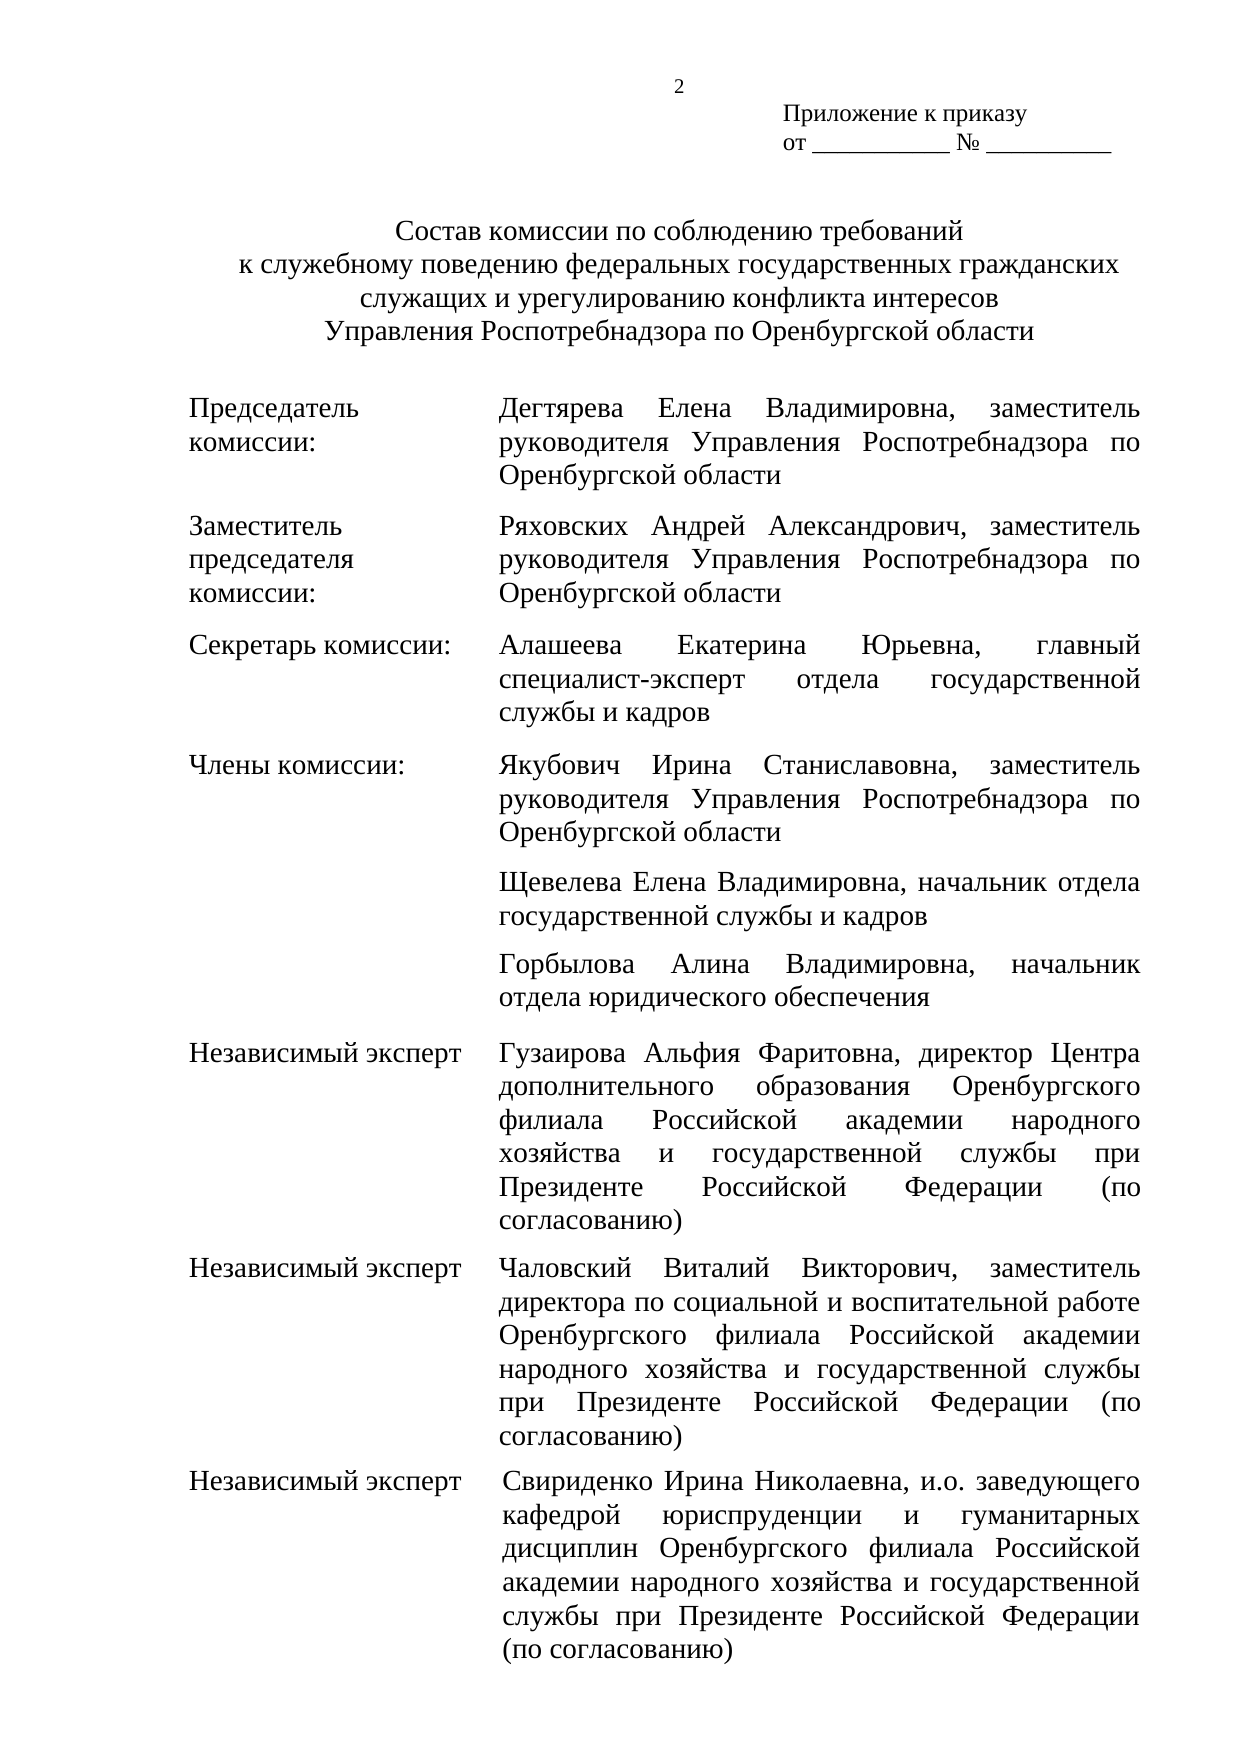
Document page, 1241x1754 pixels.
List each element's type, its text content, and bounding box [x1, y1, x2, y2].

table_cell Заместитель председателя комиссии: [177, 508, 487, 627]
table_header Независимый эксперт [177, 1464, 502, 1665]
table_cell Горбылова Алина Владимировна, начальник отдела юридического обеспечения [487, 946, 1152, 1035]
table_cell Члены комиссии: [177, 747, 487, 1035]
table_header Свириденко Ирина Николаевна, и.о. заведующего кафедрой юриспруденции и гуманитарных дисциплин Оренбургского филиала Российской академии народного хозяйства и государственной службы при Президенте Российской Федерации (по согласованию) [502, 1464, 1152, 1665]
table_header Председатель комиссии: [177, 390, 487, 508]
table_cell Независимый эксперт [177, 1250, 487, 1452]
table_header Дегтярева Елена Владимировна, заместитель руководителя Управления Роспотребнадзора по Оренбургской области [487, 390, 1152, 508]
text Состав комиссии по соблюдению требований [177, 213, 1181, 246]
table_cell Гузаирова Альфия Фаритовна, директор Центра дополнительного образования Оренбургского филиала Российской академии народного хозяйства и государственной службы при Президенте Российской Федерации (по согласованию) [487, 1035, 1152, 1250]
table_cell Якубович Ирина Станиславовна, заместитель руководителя Управления Роспотребнадзора по Оренбургской области Щевелева Елена Владимировна, начальник отдела государственной службы и кадров [487, 747, 1152, 946]
text Управления Роспотребнадзора по Оренбургской области [177, 313, 1181, 347]
table_cell Чаловский Виталий Викторович, заместитель директора по социальной и воспитательной работе Оренбургского филиала Российской академии народного хозяйства и государственной службы при Президенте Российской Федерации (по согласованию) [487, 1250, 1152, 1452]
text Приложение к приказу [177, 98, 1181, 127]
text к служебному поведению федеральных государственных гражданских служащих и урегулированию конфликта интересов [177, 246, 1181, 313]
table_cell Ряховских Андрей Александрович, заместитель руководителя Управления Роспотребнадзора по Оренбургской области [487, 508, 1152, 627]
text от ___________ № __________ [177, 127, 1181, 155]
table_cell Независимый эксперт [177, 1035, 487, 1250]
table_cell Секретарь комиссии: [177, 628, 487, 747]
table_cell Алашеева Екатерина Юрьевна, главный специалист-эксперт отдела государственной службы и кадров [487, 628, 1152, 747]
